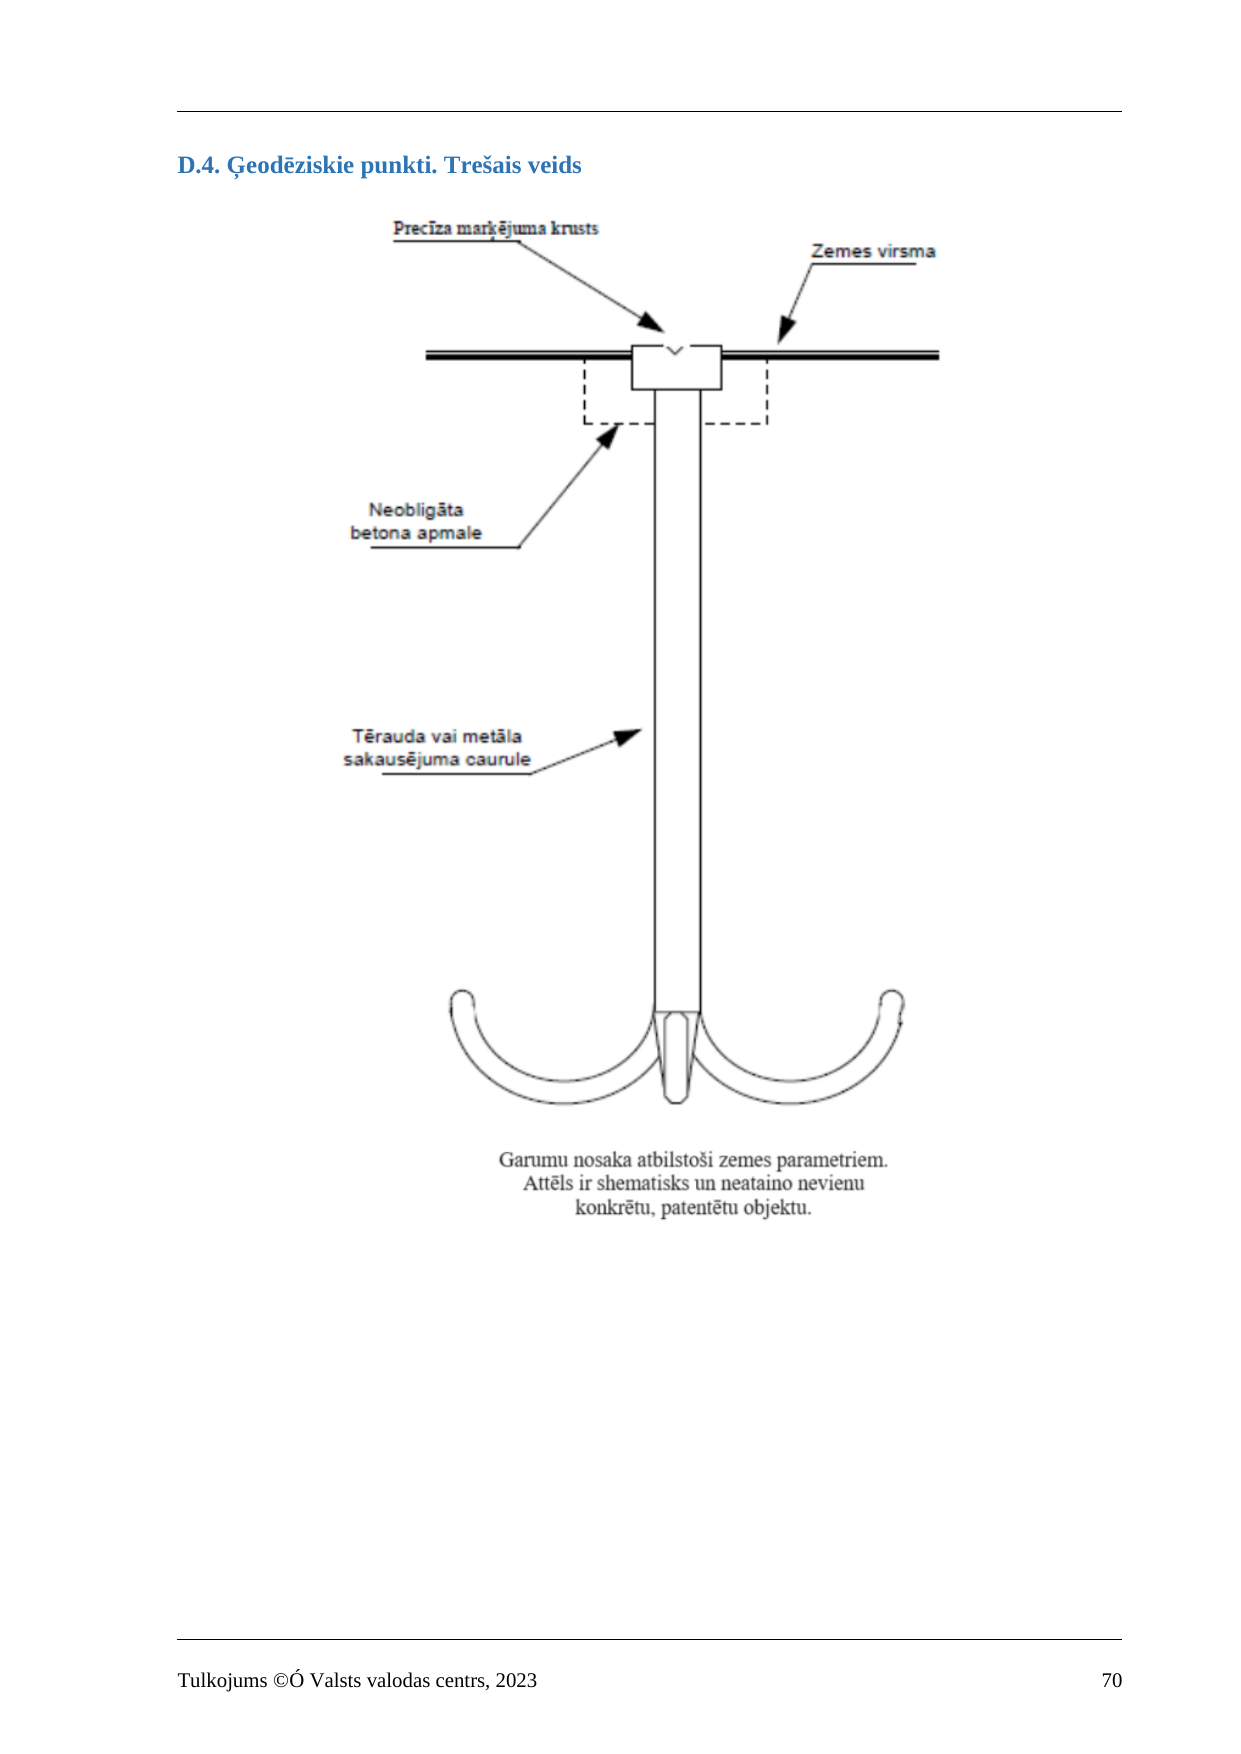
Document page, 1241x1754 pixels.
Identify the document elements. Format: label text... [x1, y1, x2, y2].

picture [328, 207, 971, 1262]
subtitle D.4. Ģeodēziskie punkti. Trešais veids [177, 150, 1122, 179]
